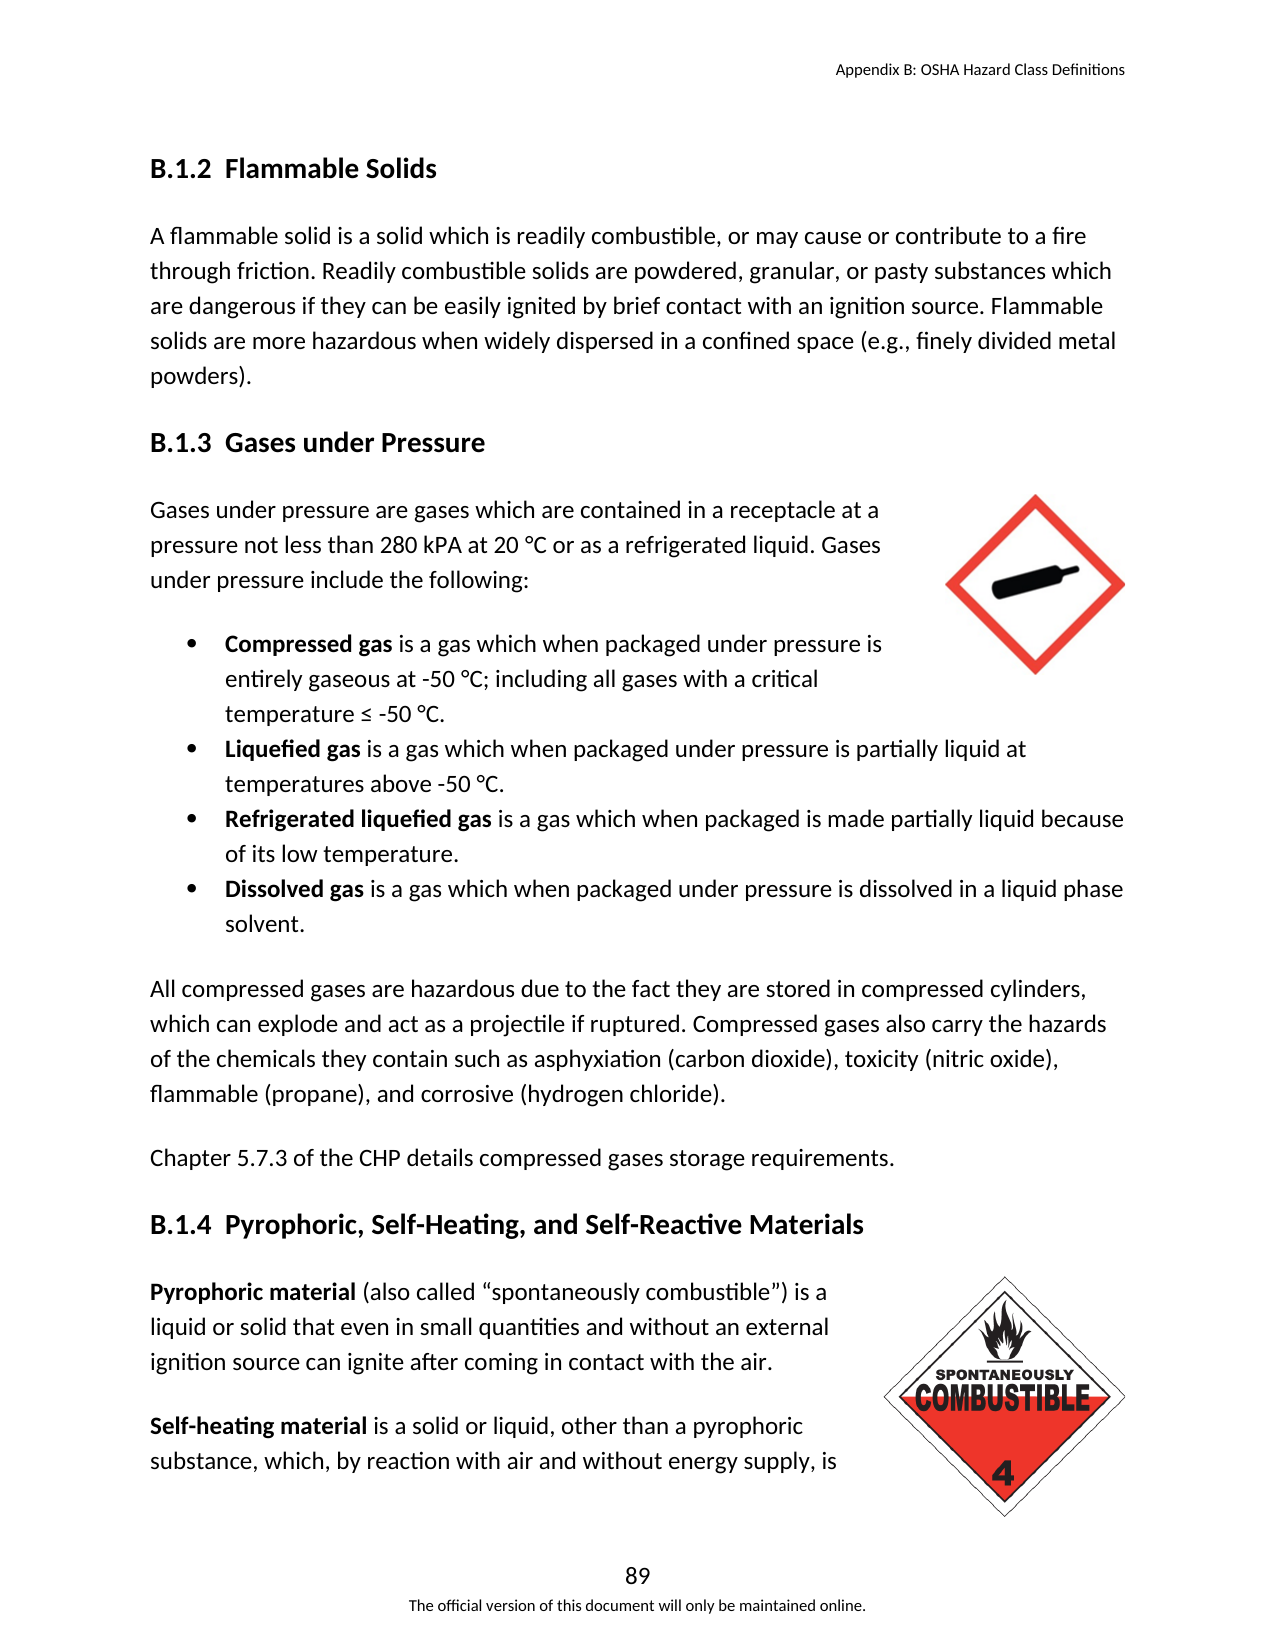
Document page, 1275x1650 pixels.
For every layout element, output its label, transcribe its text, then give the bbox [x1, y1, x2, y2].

list Pyrophoric, Self-Heating, and Self-Reactive Materials [150, 1206, 1125, 1242]
picture [945, 494, 1125, 675]
list Refrigerated liquefied gas is a gas which when packaged is made partially liquid because of its low temperature. [187, 803, 1125, 869]
list Gases under Pressure [150, 424, 1125, 460]
text Gases under pressure are gases which are contained in a receptacle at a pressure not less than 280 kPA at 20 °C or as a refrigerated liquid. Gases under pressure include the following: [150, 494, 945, 595]
list Compressed gas is a gas which when packaged under pressure is entirely gaseous at -50 °C; including all gases with a critical temperature ≤ -50 °C. [187, 628, 1125, 729]
text All compressed gases are hazardous due to the fact they are stored in compressed cylinders, which can explode and act as a projectile if ruptured. Compressed gases also carry the hazards of the chemicals they contain such as asphyxiation (carbon dioxide), toxicity (nitric oxide), flammable (propane), and corrosive (hydrogen chloride). [150, 973, 1125, 1108]
list Dissolved gas is a gas which when packaged under pressure is dissolved in a liquid phase solvent. [187, 873, 1125, 939]
picture [883, 1276, 1125, 1517]
list Liquefied gas is a gas which when packaged under pressure is partially liquid at temperatures above -50 °C. [187, 733, 1125, 799]
list Flammable Solids [150, 150, 1125, 186]
text Chapter 5.7.3 of the CHP details compressed gases storage requirements. [150, 1142, 1125, 1172]
text Pyrophoric material (also called “spontaneously combustible”) is a liquid or solid that even in small quantities and without an external ignition source can ignite after coming in contact with the air. [150, 1276, 883, 1377]
text A flammable solid is a solid which is readily combustible, or may cause or contribute to a fire through friction. Readily combustible solids are powdered, granular, or pasty substances which are dangerous if they can be easily ignited by brief contact with an ignition source. Flammable solids are more hazardous when widely dispersed in a confined space (e.g., finely divided metal powders). [150, 220, 1125, 391]
